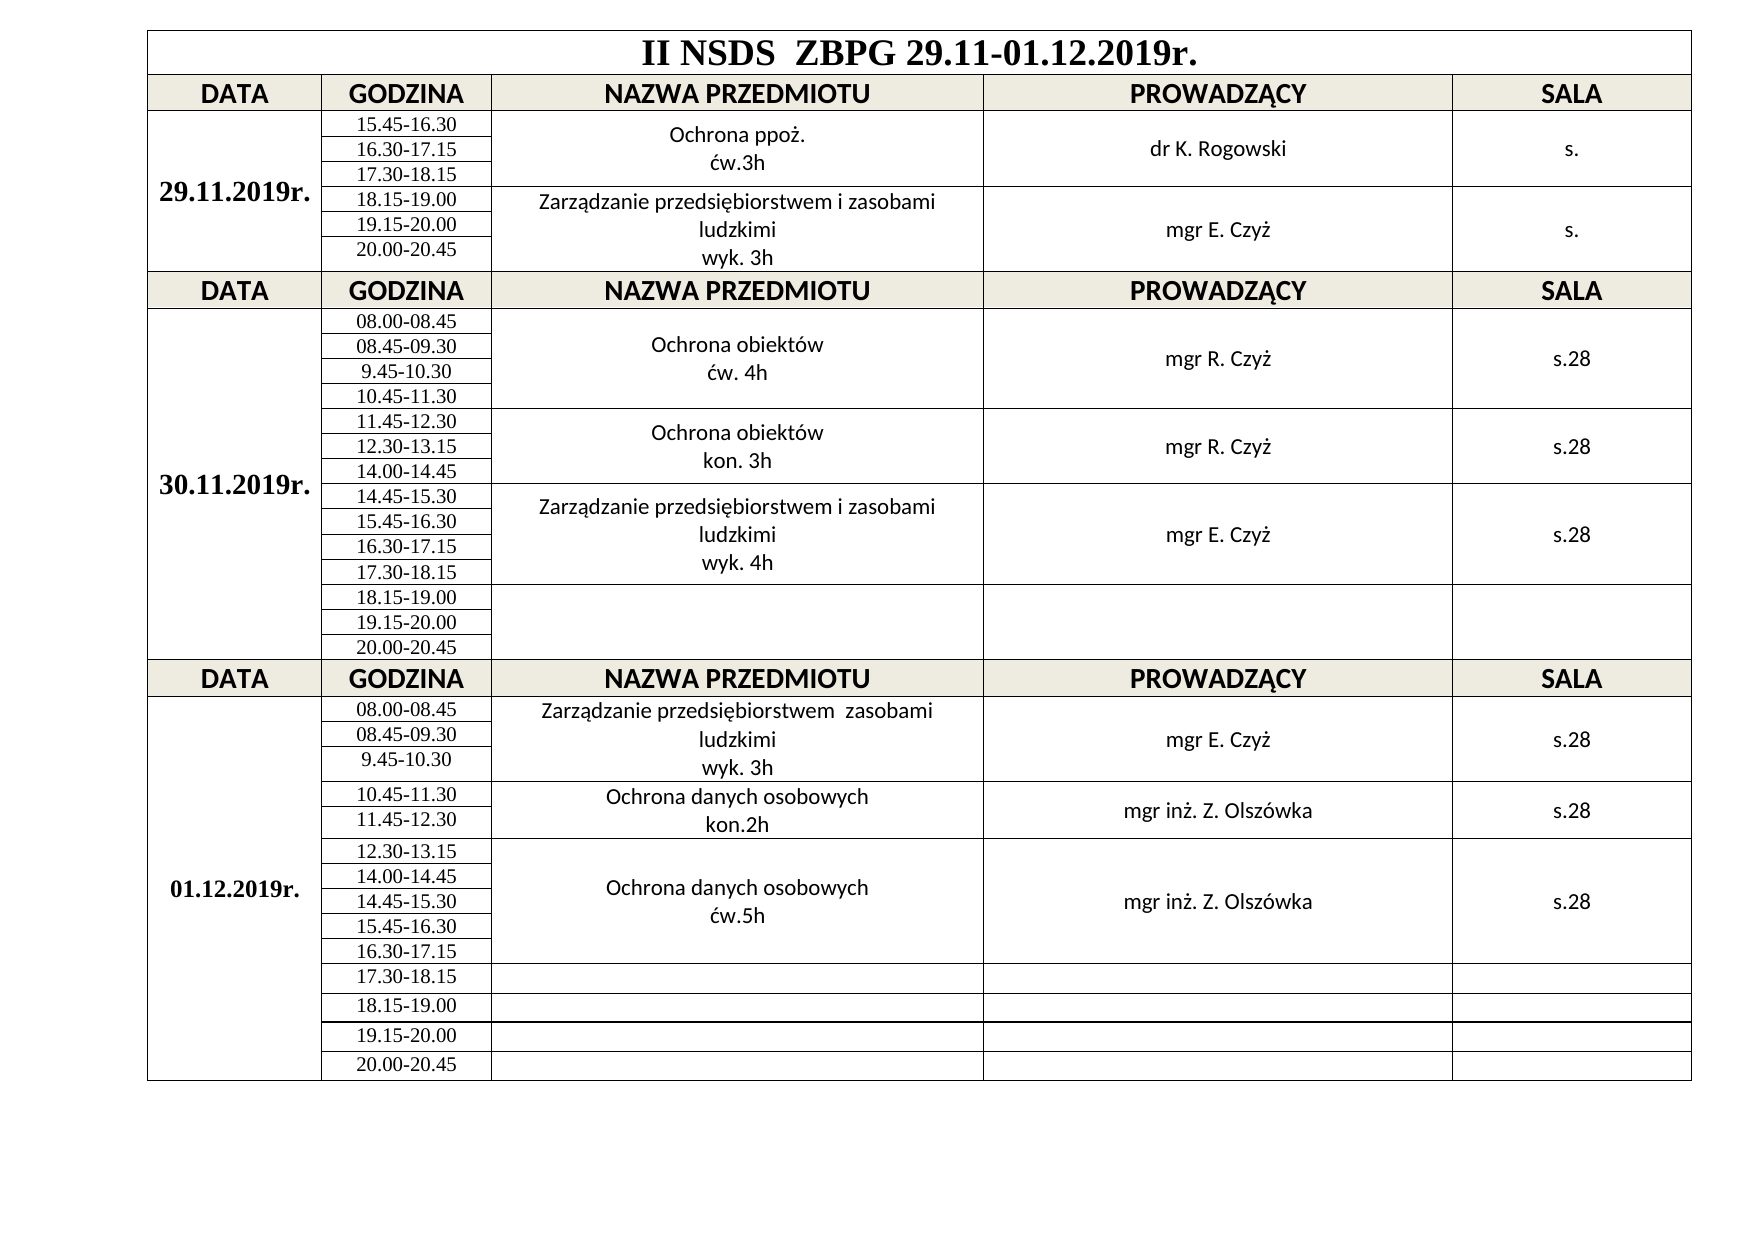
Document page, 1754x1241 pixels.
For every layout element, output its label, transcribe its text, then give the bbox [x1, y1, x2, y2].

table_cell 16.30-17.15 [322, 535, 491, 558]
table_cell 10.45-11.30 [322, 384, 491, 408]
table_cell [1453, 964, 1691, 992]
table_cell SALA [1453, 75, 1691, 110]
table_cell [492, 1023, 983, 1051]
table_cell DATA [148, 660, 321, 696]
table_cell 12.30-13.15 [322, 434, 491, 458]
table_cell dr K. Rogowski [984, 111, 1452, 186]
table_cell 14.45-15.30 [322, 484, 491, 508]
table_cell s. [1453, 111, 1691, 186]
table_cell 29.11.2019r. [148, 111, 321, 271]
table_cell 20.00-20.45 [322, 635, 491, 659]
table_cell s.28 [1453, 309, 1691, 408]
table_cell Ochrona danych osobowych ćw.5h [492, 839, 983, 963]
table_cell [1453, 1052, 1691, 1079]
table_cell Ochrona obiektów kon. 3h [492, 409, 983, 483]
table_cell 17.30-18.15 [322, 964, 491, 992]
table_cell s. [1453, 187, 1691, 271]
table_cell 16.30-17.15 [322, 137, 491, 161]
table_cell [492, 964, 983, 992]
table_cell PROWADZĄCY [984, 75, 1452, 110]
table_cell [492, 1052, 983, 1079]
table_cell 17.30-18.15 [322, 560, 491, 584]
table_cell 9.45-10.30 [322, 747, 491, 781]
table_cell DATA [148, 272, 321, 307]
table_cell [1453, 1023, 1691, 1051]
table_cell NAZWA PRZEDMIOTU [492, 272, 983, 307]
table_cell 20.00-20.45 [322, 237, 491, 271]
table_cell 15.45-16.30 [322, 509, 491, 533]
table_cell mgr E. Czyż [984, 484, 1452, 584]
table_cell NAZWA PRZEDMIOTU [492, 660, 983, 696]
table_cell Ochrona ppoż. ćw.3h [492, 111, 983, 186]
table_cell 19.15-20.00 [322, 610, 491, 634]
table_cell 16.30-17.15 [322, 939, 491, 963]
table_cell 19.15-20.00 [322, 212, 491, 236]
table_cell [1453, 585, 1691, 659]
table_cell 30.11.2019r. [148, 309, 321, 659]
table_cell 14.00-14.45 [322, 864, 491, 888]
table_cell 15.45-16.30 [322, 111, 491, 136]
table_cell GODZINA [322, 660, 491, 696]
table_cell 18.15-19.00 [322, 187, 491, 211]
table_cell [984, 1023, 1452, 1051]
table_cell s.28 [1453, 484, 1691, 584]
table_cell s.28 [1453, 839, 1691, 963]
table_cell mgr inż. Z. Olszówka [984, 782, 1452, 838]
table_cell 08.00-08.45 [322, 697, 491, 721]
table_cell s.28 [1453, 782, 1691, 838]
table_cell 17.30-18.15 [322, 162, 491, 186]
table_cell Ochrona obiektów ćw. 4h [492, 309, 983, 408]
table_cell [984, 964, 1452, 992]
table_cell DATA [148, 75, 321, 110]
table_cell 08.00-08.45 [322, 309, 491, 333]
table_cell Ochrona danych osobowych kon.2h [492, 782, 983, 838]
table_cell 18.15-19.00 [322, 585, 491, 609]
table_cell 19.15-20.00 [322, 1023, 491, 1051]
table_cell [984, 585, 1452, 659]
table_cell 11.45-12.30 [322, 409, 491, 433]
table_cell 08.45-09.30 [322, 334, 491, 358]
table_cell 9.45-10.30 [322, 359, 491, 383]
table_cell GODZINA [322, 75, 491, 110]
table_header II NSDS ZBPG 29.11-01.12.2019r. [148, 31, 1691, 74]
table_cell 15.45-16.30 [322, 914, 491, 938]
table_cell mgr inż. Z. Olszówka [984, 839, 1452, 963]
table_cell [984, 994, 1452, 1021]
table_cell Zarządzanie przedsiębiorstwem i zasobami ludzkimi wyk. 4h [492, 484, 983, 584]
table_cell [1453, 994, 1691, 1021]
table_cell SALA [1453, 272, 1691, 307]
table_cell s.28 [1453, 409, 1691, 483]
table_cell PROWADZĄCY [984, 660, 1452, 696]
table_cell 10.45-11.30 [322, 782, 491, 806]
table_cell GODZINA [322, 272, 491, 307]
table_cell 18.15-19.00 [322, 994, 491, 1021]
table_cell 14.45-15.30 [322, 889, 491, 913]
table_cell NAZWA PRZEDMIOTU [492, 75, 983, 110]
table_cell [492, 994, 983, 1021]
table_cell 08.45-09.30 [322, 722, 491, 746]
table_cell 12.30-13.15 [322, 839, 491, 863]
table_cell 01.12.2019r. [148, 697, 321, 1079]
table_cell mgr R. Czyż [984, 309, 1452, 408]
table_cell PROWADZĄCY [984, 272, 1452, 307]
table_cell Zarządzanie przedsiębiorstwem zasobami ludzkimi wyk. 3h [492, 697, 983, 781]
table_cell mgr E. Czyż [984, 697, 1452, 781]
table_cell 11.45-12.30 [322, 807, 491, 838]
table_cell mgr R. Czyż [984, 409, 1452, 483]
table_cell 20.00-20.45 [322, 1052, 491, 1079]
table_cell mgr E. Czyż [984, 187, 1452, 271]
table_cell SALA [1453, 660, 1691, 696]
table_cell Zarządzanie przedsiębiorstwem i zasobami ludzkimi wyk. 3h [492, 187, 983, 271]
table_cell s.28 [1453, 697, 1691, 781]
table_cell [984, 1052, 1452, 1079]
table_cell 14.00-14.45 [322, 459, 491, 483]
table_cell [492, 585, 983, 659]
